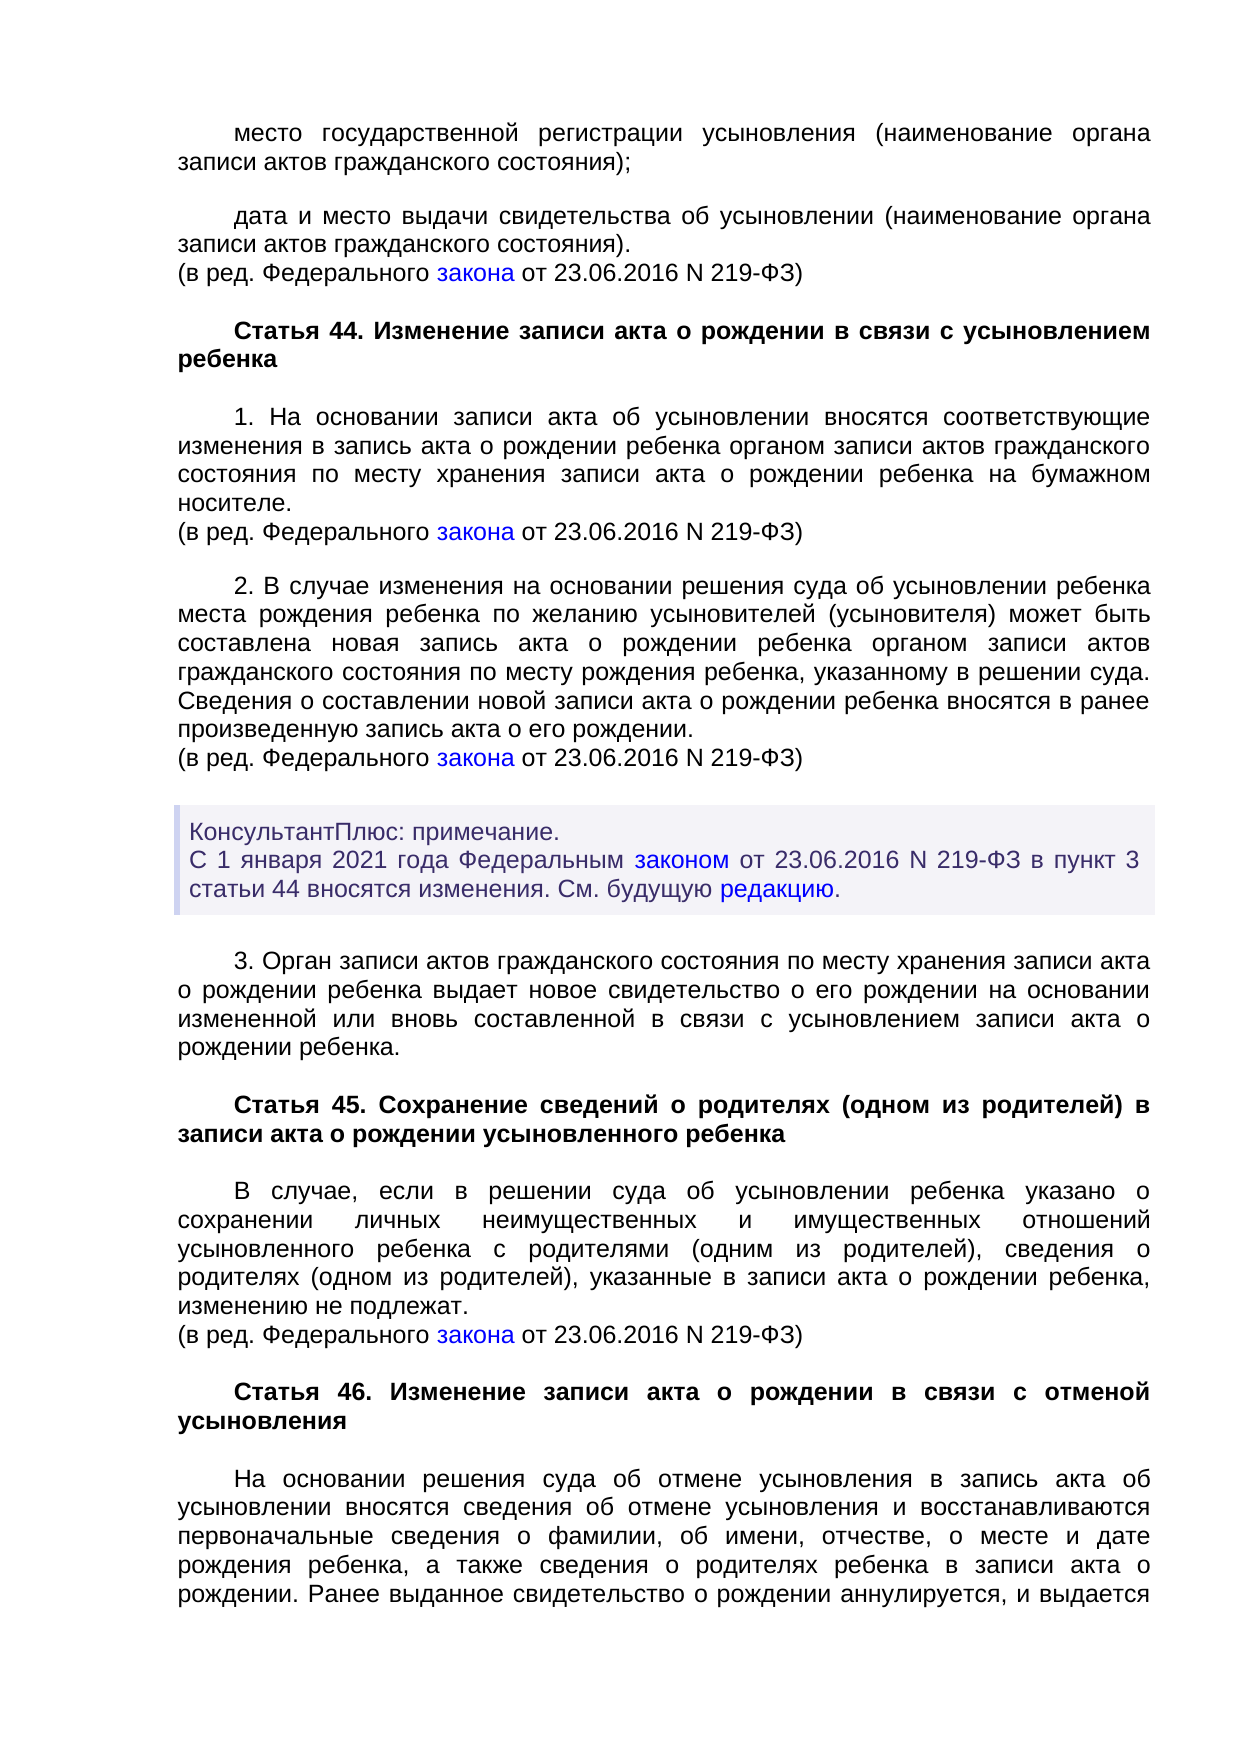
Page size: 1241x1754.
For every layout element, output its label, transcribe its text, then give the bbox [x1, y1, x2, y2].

text 3. Орган записи актов гражданского состояния по месту хранения записи акта о рождении ребенка выдает новое свидетельство о его рождении на основании измененной или вновь составленной в связи с усыновлением записи акта о рождении ребенка. [177, 946, 1152, 1061]
text 1. На основании записи акта об усыновлении вносятся соответствующие изменения в запись акта о рождении ребенка органом записи актов гражданского состояния по месту хранения записи акта о рождении ребенка на бумажном носителе. [177, 402, 1152, 517]
text (в ред. Федерального закона от 23.06.2016 N 219-ФЗ) [177, 258, 1152, 287]
text 2. В случае изменения на основании решения суда об усыновлении ребенка места рождения ребенка по желанию усыновителей (усыновителя) может быть составлена новая запись акта о рождении ребенка органом записи актов гражданского состояния по месту рождения ребенка, указанному в решении суда. Сведения о составлении новой записи акта о рождении ребенка вносятся в ранее произведенную запись акта о его рождении. [177, 571, 1152, 743]
table_header КонсультантПлюс: примечание. С 1 января 2021 года Федеральным законом от 23.06.2016 N 219-ФЗ в пункт 3 статьи 44 вносятся изменения. См. будущую редакцию. [180, 805, 1149, 915]
text (в ред. Федерального закона от 23.06.2016 N 219-ФЗ) [177, 517, 1152, 546]
title Статья 45. Сохранение сведений о родителях (одном из родителей) в записи акта о рождении усыновленного ребенка [177, 1090, 1152, 1147]
text В случае, если в решении суда об усыновлении ребенка указано о сохранении личных неимущественных и имущественных отношений усыновленного ребенка с родителями (одним из родителей), сведения о родителях (одном из родителей), указанные в записи акта о рождении ребенка, изменению не подлежат. [177, 1176, 1152, 1320]
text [177, 1463, 1152, 1607]
text дата и место выдачи свидетельства об усыновлении (наименование органа записи актов гражданского состояния). [177, 201, 1152, 258]
title Статья 46. Изменение записи акта о рождении в связи с отменой усыновления [177, 1377, 1152, 1435]
text (в ред. Федерального закона от 23.06.2016 N 219-ФЗ) [177, 743, 1152, 772]
title Статья 44. Изменение записи акта о рождении в связи с усыновлением ребенка [177, 316, 1152, 373]
text (в ред. Федерального закона от 23.06.2016 N 219-ФЗ) [177, 1320, 1152, 1348]
text место государственной регистрации усыновления (наименование органа записи актов гражданского состояния); [177, 118, 1152, 176]
